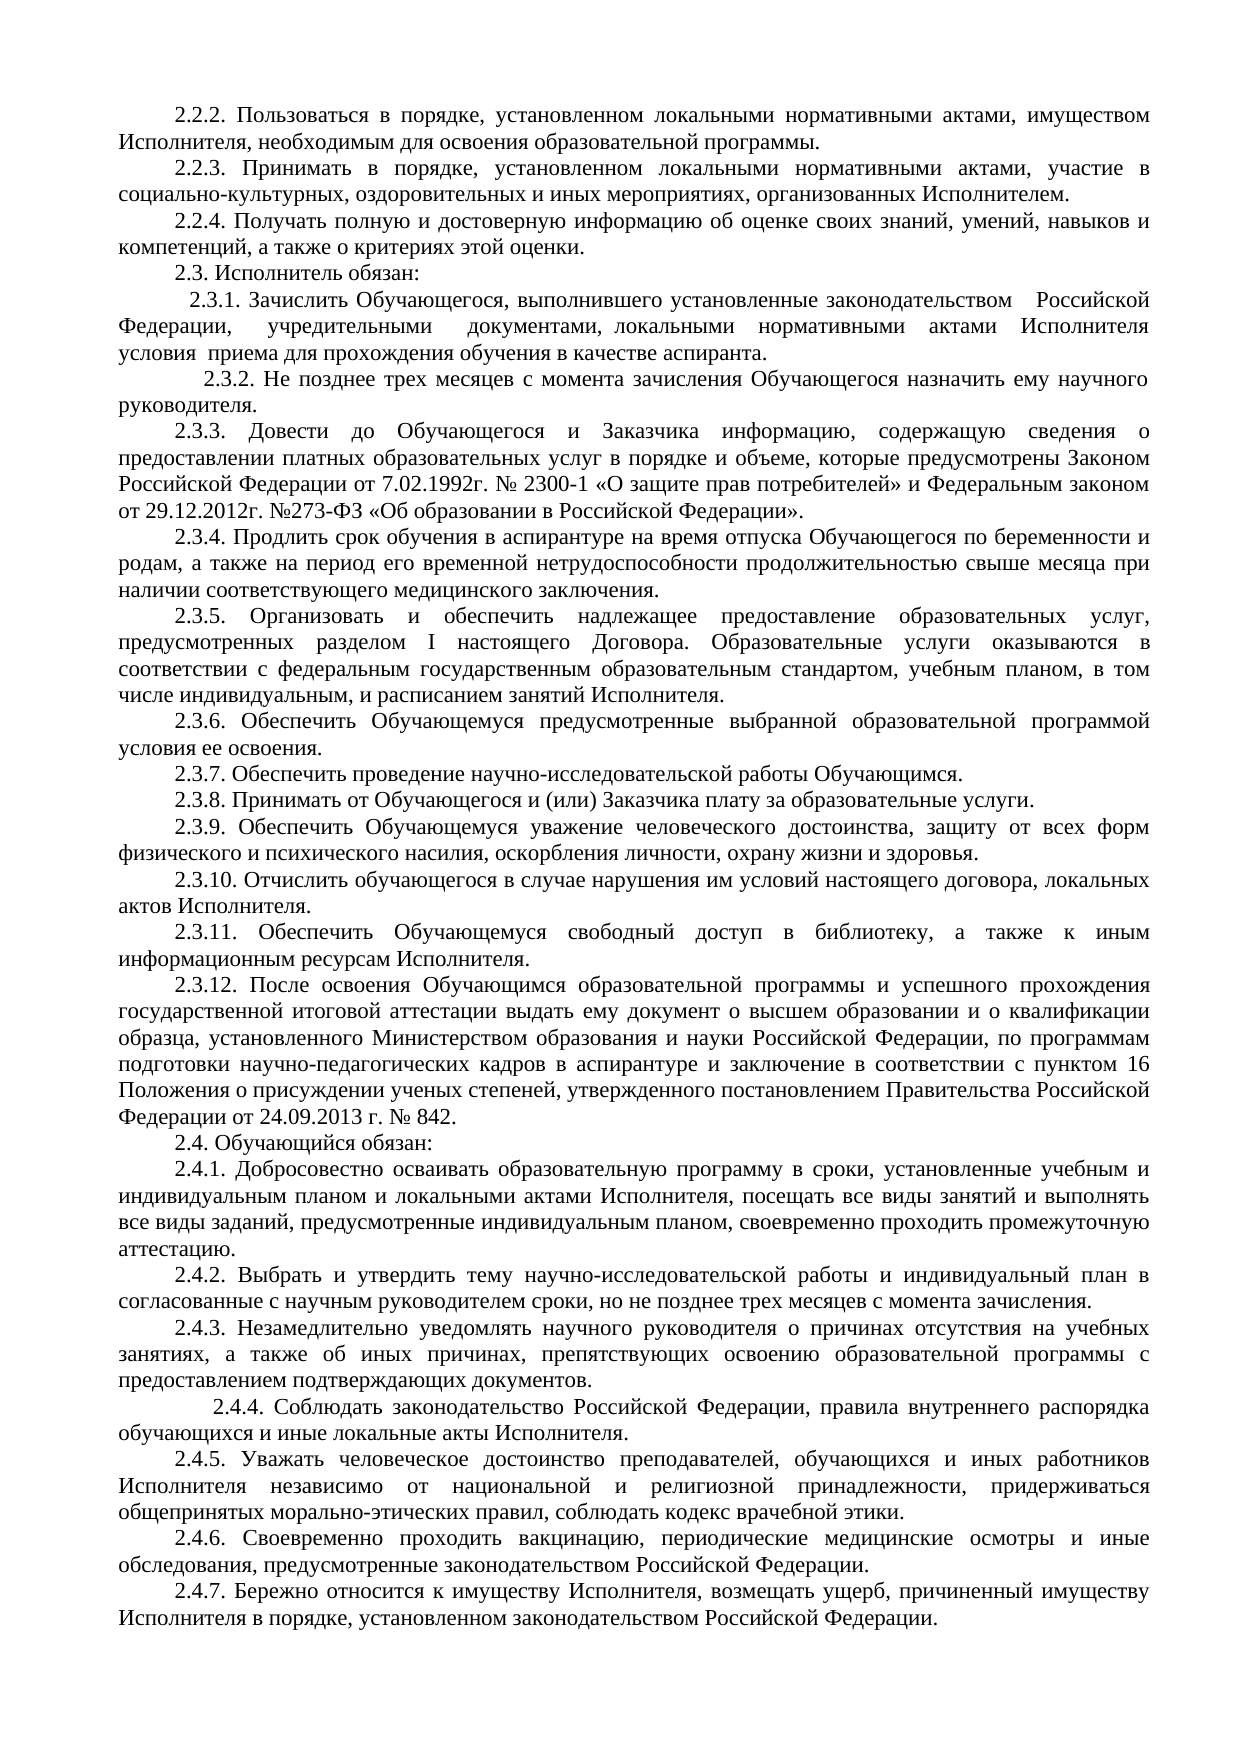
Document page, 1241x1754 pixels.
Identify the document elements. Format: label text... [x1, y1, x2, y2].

text 2.3.4. Продлить срок обучения в аспирантуре на время отпуска Обучающегося по беременности и родам, а также на период его временной нетрудоспособности продолжительностью свыше месяца при наличии соответствующего медицинского заключения. [118, 523, 1152, 602]
text 2.3.7. Обеспечить проведение научно-исследовательской работы Обучающимся. [118, 760, 1152, 787]
text 2.3.1. Зачислить Обучающегося, выполнившего установленные законодательством Российской Федерации, учредительными документами, локальными нормативными актами Исполнителя условия приема для прохождения обучения в качестве аспиранта. [118, 286, 1152, 365]
text 2.4.2. Выбрать и утвердить тему научно-исследовательской работы и индивидуальный план в согласованные с научным руководителем сроки, но не позднее трех месяцев с момента зачисления. [118, 1261, 1152, 1314]
text 2.4.7. Бережно относится к имуществу Исполнителя, возмещать ущерб, причиненный имуществу Исполнителя в порядке, установленном законодательством Российской Федерации. [118, 1577, 1152, 1630]
text 2.2.3. Принимать в порядке, установленном локальными нормативными актами, участие в социально-культурных, оздоровительных и иных мероприятиях, организованных Исполнителем. [118, 154, 1152, 207]
text 2.3.10. Отчислить обучающегося в случае нарушения им условий настоящего договора, локальных актов Исполнителя. [118, 866, 1152, 918]
text 2.3.2. Не позднее трех месяцев с момента зачисления Обучающегося назначить ему научного руководителя. [118, 365, 1152, 418]
text 2.3.11. Обеспечить Обучающемуся свободный доступ в библиотеку, а также к иным информационным ресурсам Исполнителя. [118, 918, 1152, 971]
text 2.3.3. Довести до Обучающегося и Заказчика информацию, содержащую сведения о предоставлении платных образовательных услуг в порядке и объеме, которые предусмотрены Законом Российской Федерации от 7.02.1992г. № 2300-1 «О защите прав потребителей» и Федеральным законом от 29.12.2012г. №273-ФЗ «Об образовании в Российской Федерации». [118, 418, 1152, 523]
text 2.4.6. Своевременно проходить вакцинацию, периодические медицинские осмотры и иные обследования, предусмотренные законодательством Российской Федерации. [118, 1524, 1152, 1577]
text 2.2.2. Пользоваться в порядке, установленном локальными нормативными актами, имуществом Исполнителя, необходимым для освоения образовательной программы. [118, 101, 1152, 154]
text 2.3.12. После освоения Обучающимся образовательной программы и успешного прохождения государственной итоговой аттестации выдать ему документ о высшем образовании и о квалификации образца, установленного Министерством образования и науки Российской Федерации, по программам подготовки научно-педагогических кадров в аспирантуре и заключение в соответствии с пунктом 16 Положения о присуждении ученых степеней, утвержденного постановлением Правительства Российской Федерации от 24.09.2013 г. № 842. [118, 971, 1152, 1129]
text 2.4.3. Незамедлительно уведомлять научного руководителя о причинах отсутствия на учебных занятиях, а также об иных причинах, препятствующих освоению образовательной программы с предоставлением подтверждающих документов. [118, 1314, 1152, 1393]
text 2.3. Исполнитель обязан: [118, 259, 1152, 286]
text 2.3.5. Организовать и обеспечить надлежащее предоставление образовательных услуг, предусмотренных разделом I настоящего Договора. Образовательные услуги оказываются в соответствии с федеральным государственным образовательным стандартом, учебным планом, в том числе индивидуальным, и расписанием занятий Исполнителя. [118, 602, 1152, 707]
text 2.3.9. Обеспечить Обучающемуся уважение человеческого достоинства, защиту от всех форм физического и психического насилия, оскорбления личности, охрану жизни и здоровья. [118, 813, 1152, 866]
text 2.3.8. Принимать от Обучающегося и (или) Заказчика плату за образовательные услуги. [118, 787, 1152, 813]
text 2.4.4. Соблюдать законодательство Российской Федерации, правила внутреннего распорядка обучающихся и иные локальные акты Исполнителя. [118, 1393, 1152, 1445]
text 2.2.4. Получать полную и достоверную информацию об оценке своих знаний, умений, навыков и компетенций, а также о критериях этой оценки. [118, 207, 1152, 259]
text 2.4.1. Добросовестно осваивать образовательную программу в сроки, установленные учебным и индивидуальным планом и локальными актами Исполнителя, посещать все виды занятий и выполнять все виды заданий, предусмотренные индивидуальным планом, своевременно проходить промежуточную аттестацию. [118, 1156, 1152, 1261]
text 2.3.6. Обеспечить Обучающемуся предусмотренные выбранной образовательной программой условия ее освоения. [118, 707, 1152, 760]
text 2.4.5. Уважать человеческое достоинство преподавателей, обучающихся и иных работников Исполнителя независимо от национальной и религиозной принадлежности, придерживаться общепринятых морально-этических правил, соблюдать кодекс врачебной этики. [118, 1445, 1152, 1524]
text 2.4. Обучающийся обязан: [118, 1129, 1152, 1156]
